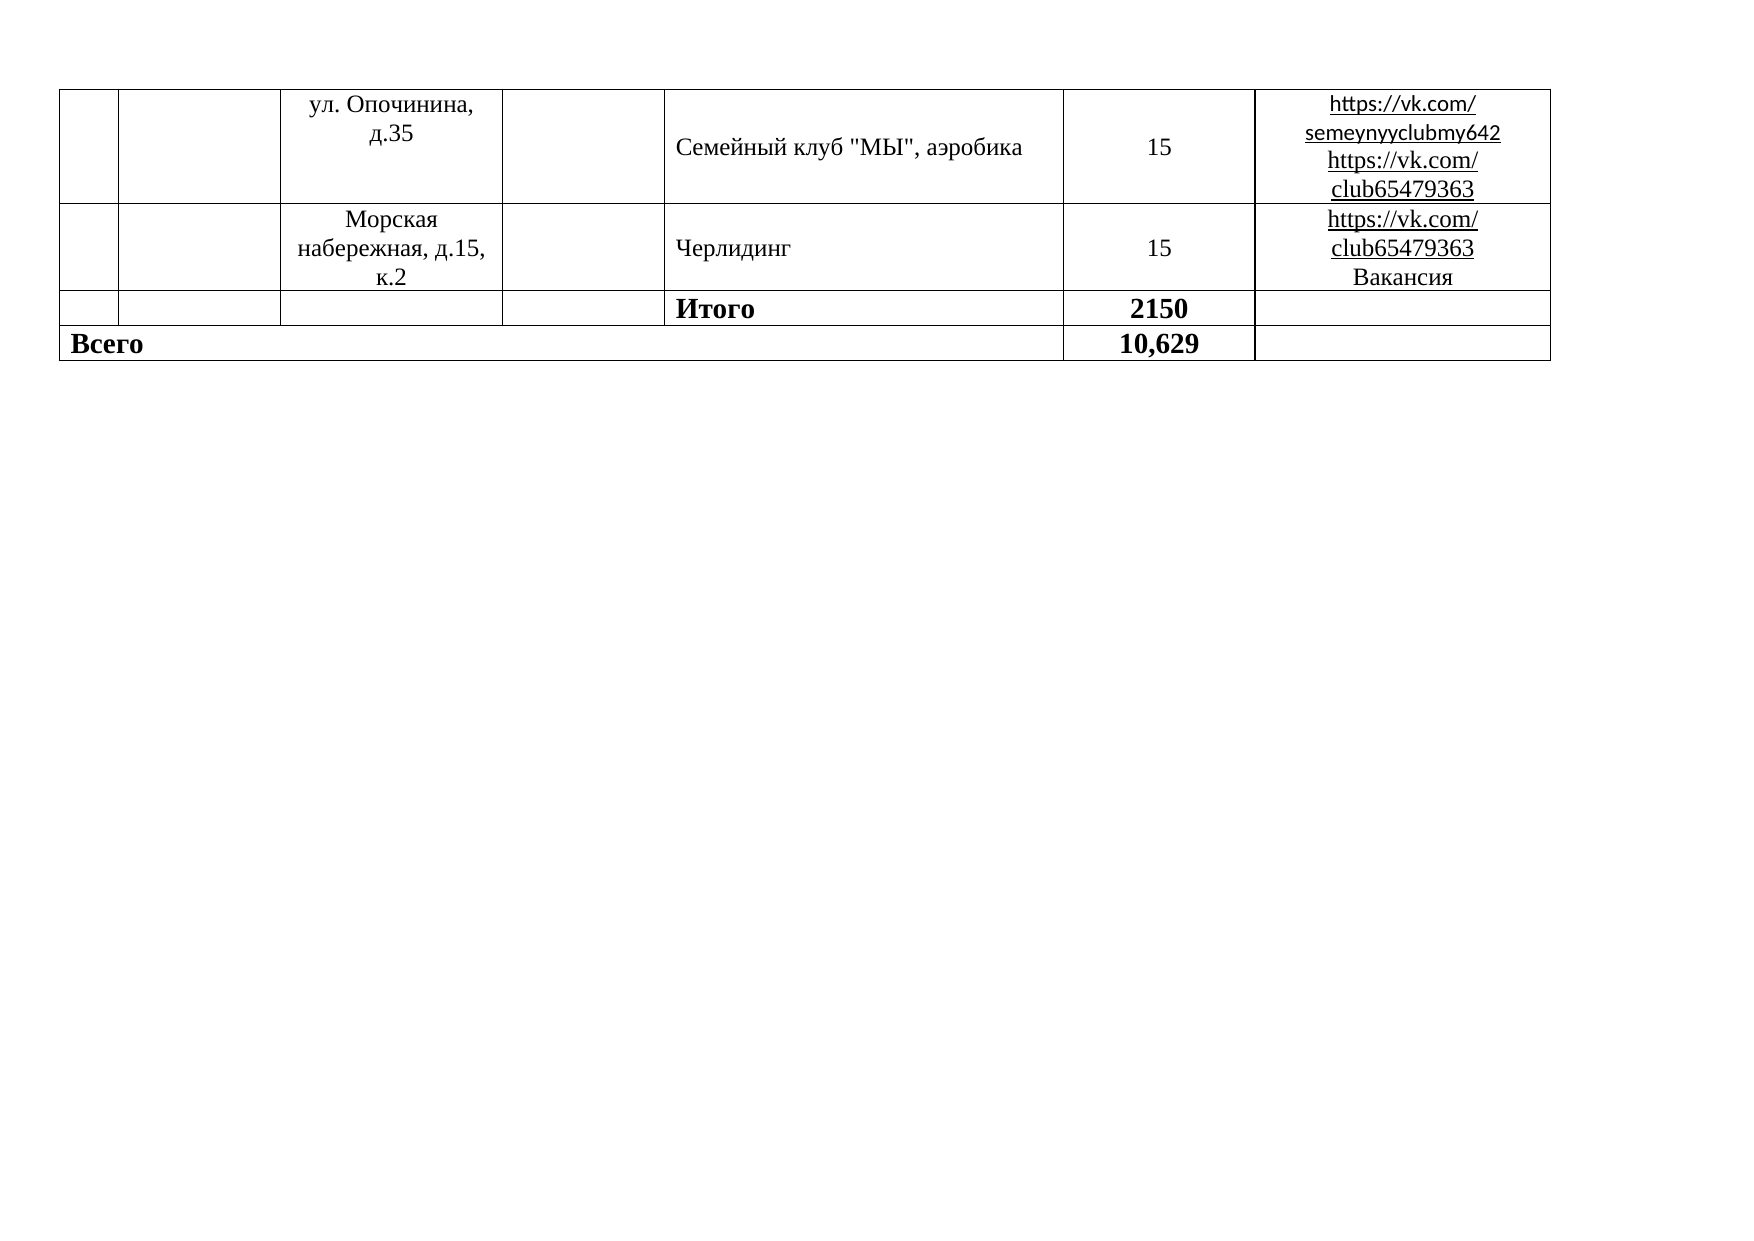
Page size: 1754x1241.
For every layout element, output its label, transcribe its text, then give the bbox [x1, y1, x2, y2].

table_cell Всего [60, 326, 1063, 359]
table_cell [60, 204, 118, 290]
table_cell [119, 204, 280, 290]
table_cell [503, 291, 664, 325]
table_cell https://vk.com/club65479363 Вакансия [1256, 204, 1550, 290]
table_cell https://vk.com/semeynyyclubmy642 https://vk.com/club65479363 [1256, 90, 1550, 203]
table_cell [60, 90, 118, 203]
table_cell 2150 [1064, 291, 1254, 325]
table_cell 15 [1064, 90, 1254, 203]
table_cell [119, 90, 280, 203]
table_cell [503, 90, 664, 203]
table_cell [1256, 326, 1550, 359]
table_cell [281, 291, 502, 325]
table_cell Итого [665, 291, 1063, 325]
table_cell Черлидинг [665, 204, 1063, 290]
table_cell [119, 291, 280, 325]
table_cell [1256, 291, 1550, 325]
table_cell 15 [1064, 204, 1254, 290]
table_cell Семейный клуб "МЫ", аэробика [665, 90, 1063, 203]
table_cell Морская набережная, д.15, к.2 [281, 204, 502, 290]
table_cell [60, 291, 118, 325]
table_cell 10,629 [1064, 326, 1254, 359]
table_cell [503, 204, 664, 290]
table_cell ул. Опочинина, д.35 [281, 90, 502, 203]
